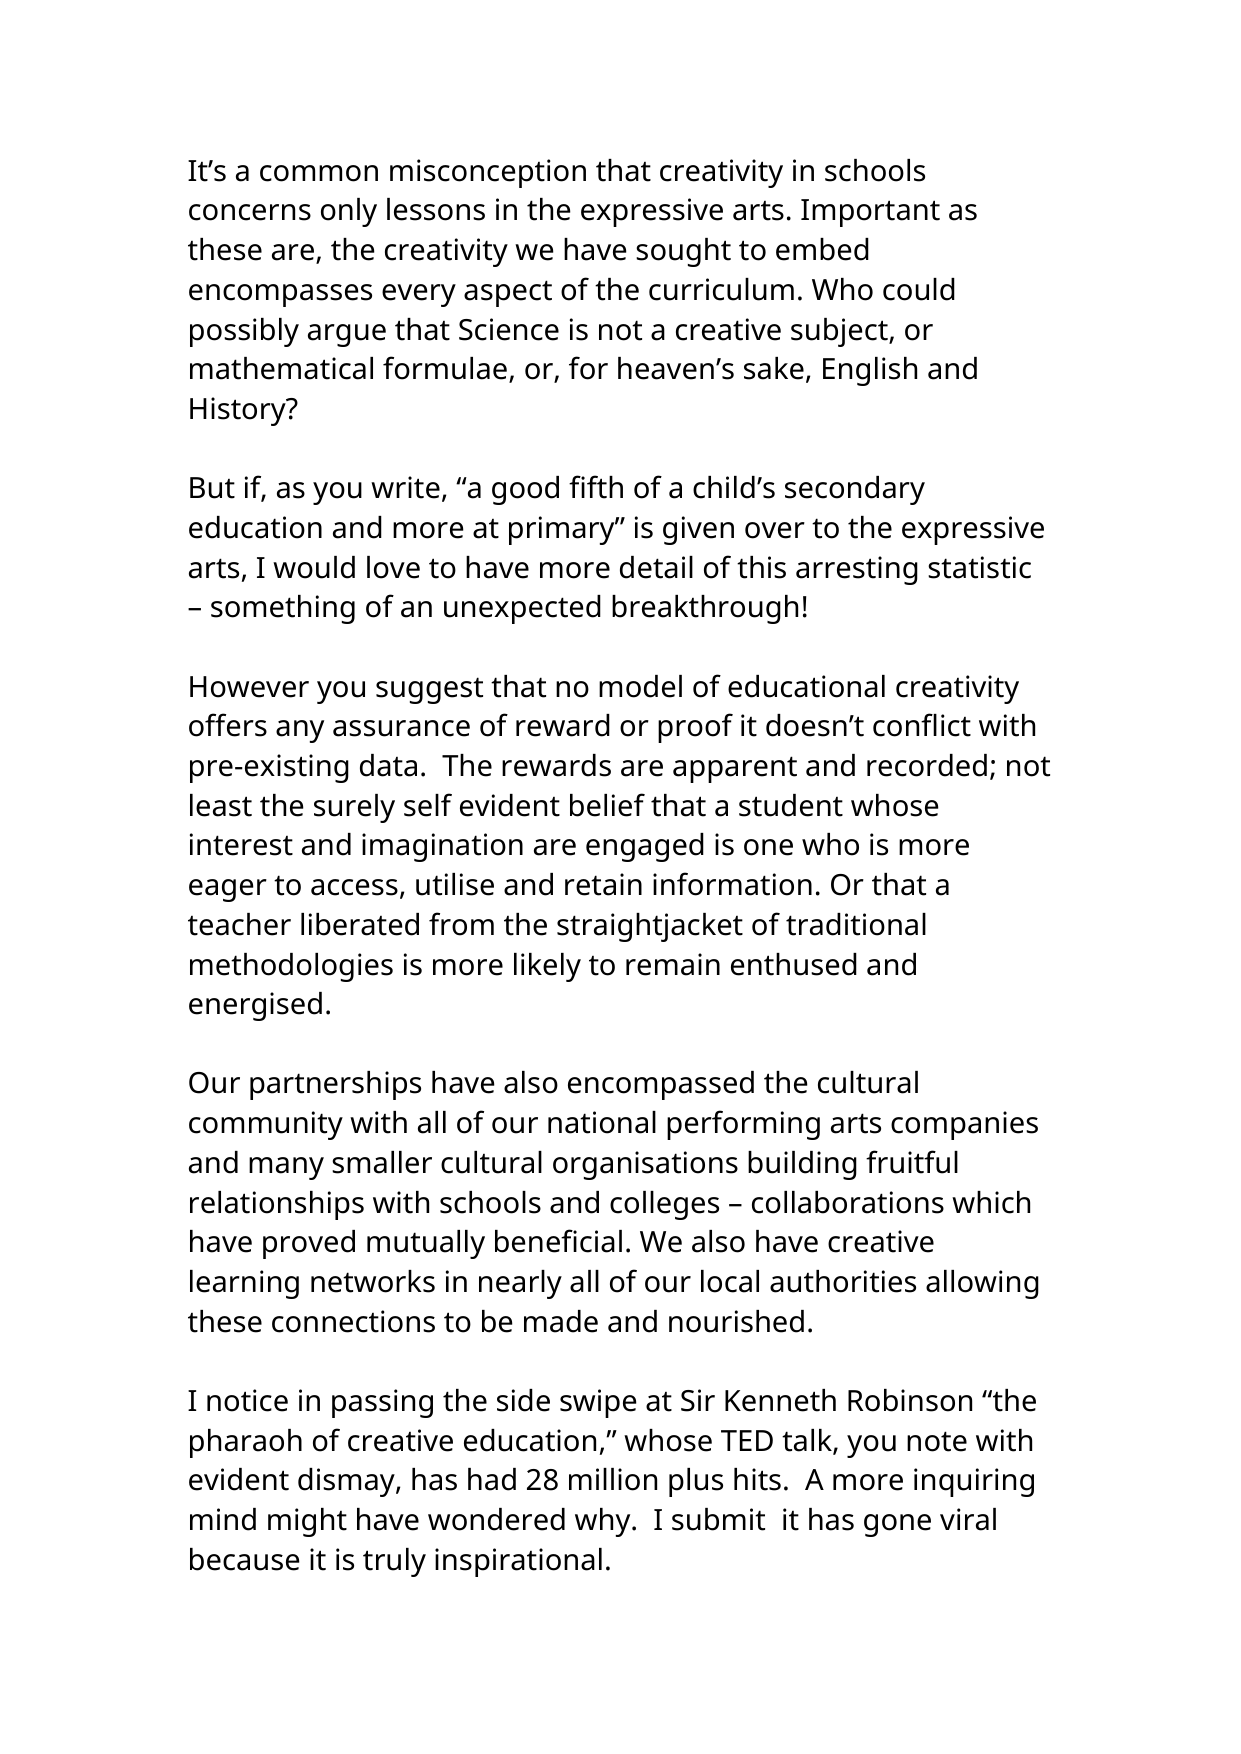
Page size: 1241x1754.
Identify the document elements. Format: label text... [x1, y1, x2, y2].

text Our partnerships have also encompassed the cultural community with all of our national performing arts companies and many smaller cultural organisations building fruitful relationships with schools and colleges – collaborations which have proved mutually beneficial. We also have creative learning networks in nearly all of our local authorities allowing these connections to be made and nourished. [187, 1063, 1053, 1341]
text However you suggest that no model of educational creativity offers any assurance of reward or proof it doesn’t conflict with pre-existing data. The rewards are apparent and recorded; not least the surely self evident belief that a student whose interest and imagination are engaged is one who is more eager to access, utilise and retain information. Or that a teacher liberated from the straightjacket of traditional methodologies is more likely to remain enthused and energised. [187, 666, 1053, 1023]
text I notice in passing the side swipe at Sir Kenneth Robinson “the pharaoh of creative education,” whose TED talk, you note with evident dismay, has had 28 million plus hits. A more inquiring mind might have wondered why. I submit it has gone viral because it is truly inspirational. [187, 1380, 1053, 1579]
text But if, as you write, “a good fifth of a child’s secondary education and more at primary” is given over to the expressive arts, I would love to have more detail of this arresting statistic – something of an unexpected breakthrough! [187, 467, 1053, 626]
text It’s a common misconception that creativity in schools concerns only lessons in the expressive arts. Important as these are, the creativity we have sought to embed encompasses every aspect of the curriculum. Who could possibly argue that Science is not a creative subject, or mathematical formulae, or, for heaven’s sake, English and History? [187, 150, 1053, 428]
